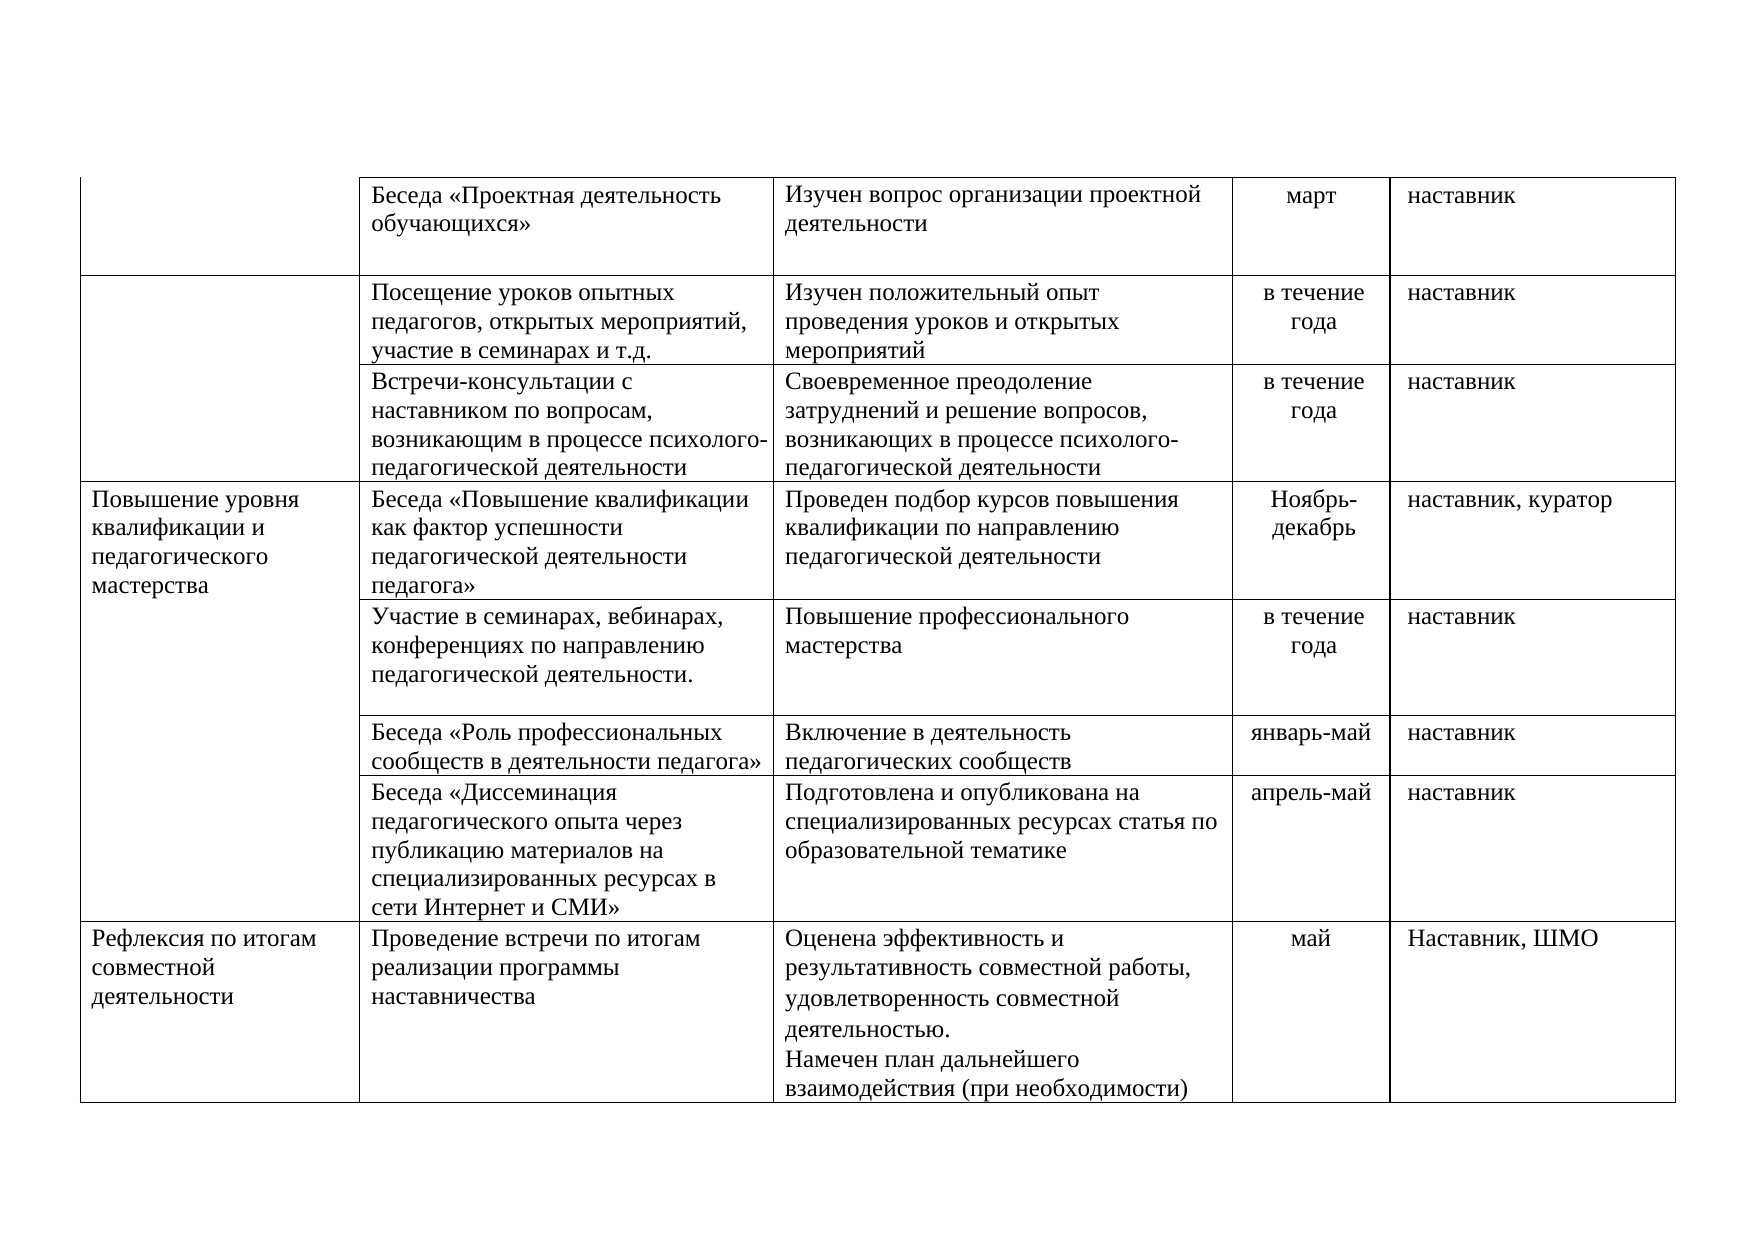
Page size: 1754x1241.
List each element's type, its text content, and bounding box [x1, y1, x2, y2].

table_cell Наставник, ШМО [1391, 922, 1675, 1102]
table_cell Оценена эффективность и результативность совместной работы, удовлетворенность совместной деятельностью. Намечен план дальнейшего взаимодействия (при необходимости) [774, 922, 1232, 1102]
table_cell Изучен положительный опыт проведения уроков и открытых мероприятий [774, 276, 1232, 364]
table_cell Проведен подбор курсов повышения квалификации по направлению педагогической деятельности [774, 482, 1232, 599]
table_cell наставник [1391, 776, 1675, 921]
table_cell в течение года [1233, 276, 1389, 364]
table_cell Проведение встречи по итогам реализации программы наставничества [360, 922, 773, 1102]
table_cell в течение года [1233, 365, 1389, 481]
table_cell апрель-май [1233, 776, 1389, 921]
table_cell наставник [1391, 178, 1675, 275]
table_cell Повышение уровня квалификации и педагогического мастерства [81, 482, 359, 921]
table_cell наставник [1391, 600, 1675, 715]
table_cell Беседа «Диссеминация педагогического опыта через публикацию материалов на специализированных ресурсах в сети Интернет и СМИ» [360, 776, 773, 921]
table_cell январь-май [1233, 716, 1389, 775]
table_cell Изучен вопрос организации проектной деятельности [774, 178, 1232, 275]
table_cell Включение в деятельность педагогических сообществ [774, 716, 1232, 775]
table_cell наставник [1391, 716, 1675, 775]
table_cell Участие в семинарах, вебинарах, конференциях по направлению педагогической деятельности. [360, 600, 773, 715]
table_cell Рефлексия по итогам совместной деятельности [81, 922, 359, 1102]
table_cell Встречи-консультации с наставником по вопросам, возникающим в процессе психолого-педагогической деятельности [360, 365, 773, 481]
table_cell Беседа «Повышение квалификации как фактор успешности педагогической деятельности педагога» [360, 482, 773, 599]
table_cell Беседа «Роль профессиональных сообществ в деятельности педагога» [360, 716, 773, 775]
table_cell март [1233, 178, 1389, 275]
table_cell Беседа «Проектная деятельность обучающихся» [360, 178, 773, 275]
table_cell май [1233, 922, 1389, 1102]
table_cell наставник, куратор [1391, 482, 1675, 599]
table_cell наставник [1391, 276, 1675, 364]
table_cell [81, 276, 359, 481]
table_cell Повышение профессионального мастерства [774, 600, 1232, 715]
table_cell Подготовлена и опубликована на специализированных ресурсах статья по образовательной тематике [774, 776, 1232, 921]
table_cell в течение года [1233, 600, 1389, 715]
table_cell Посещение уроков опытных педагогов, открытых мероприятий, участие в семинарах и т.д. [360, 276, 773, 364]
table_cell Своевременное преодоление затруднений и решение вопросов, возникающих в процессе психолого-педагогической деятельности [774, 365, 1232, 481]
table_cell Ноябрь-декабрь [1233, 482, 1389, 599]
table_cell наставник [1391, 365, 1675, 481]
